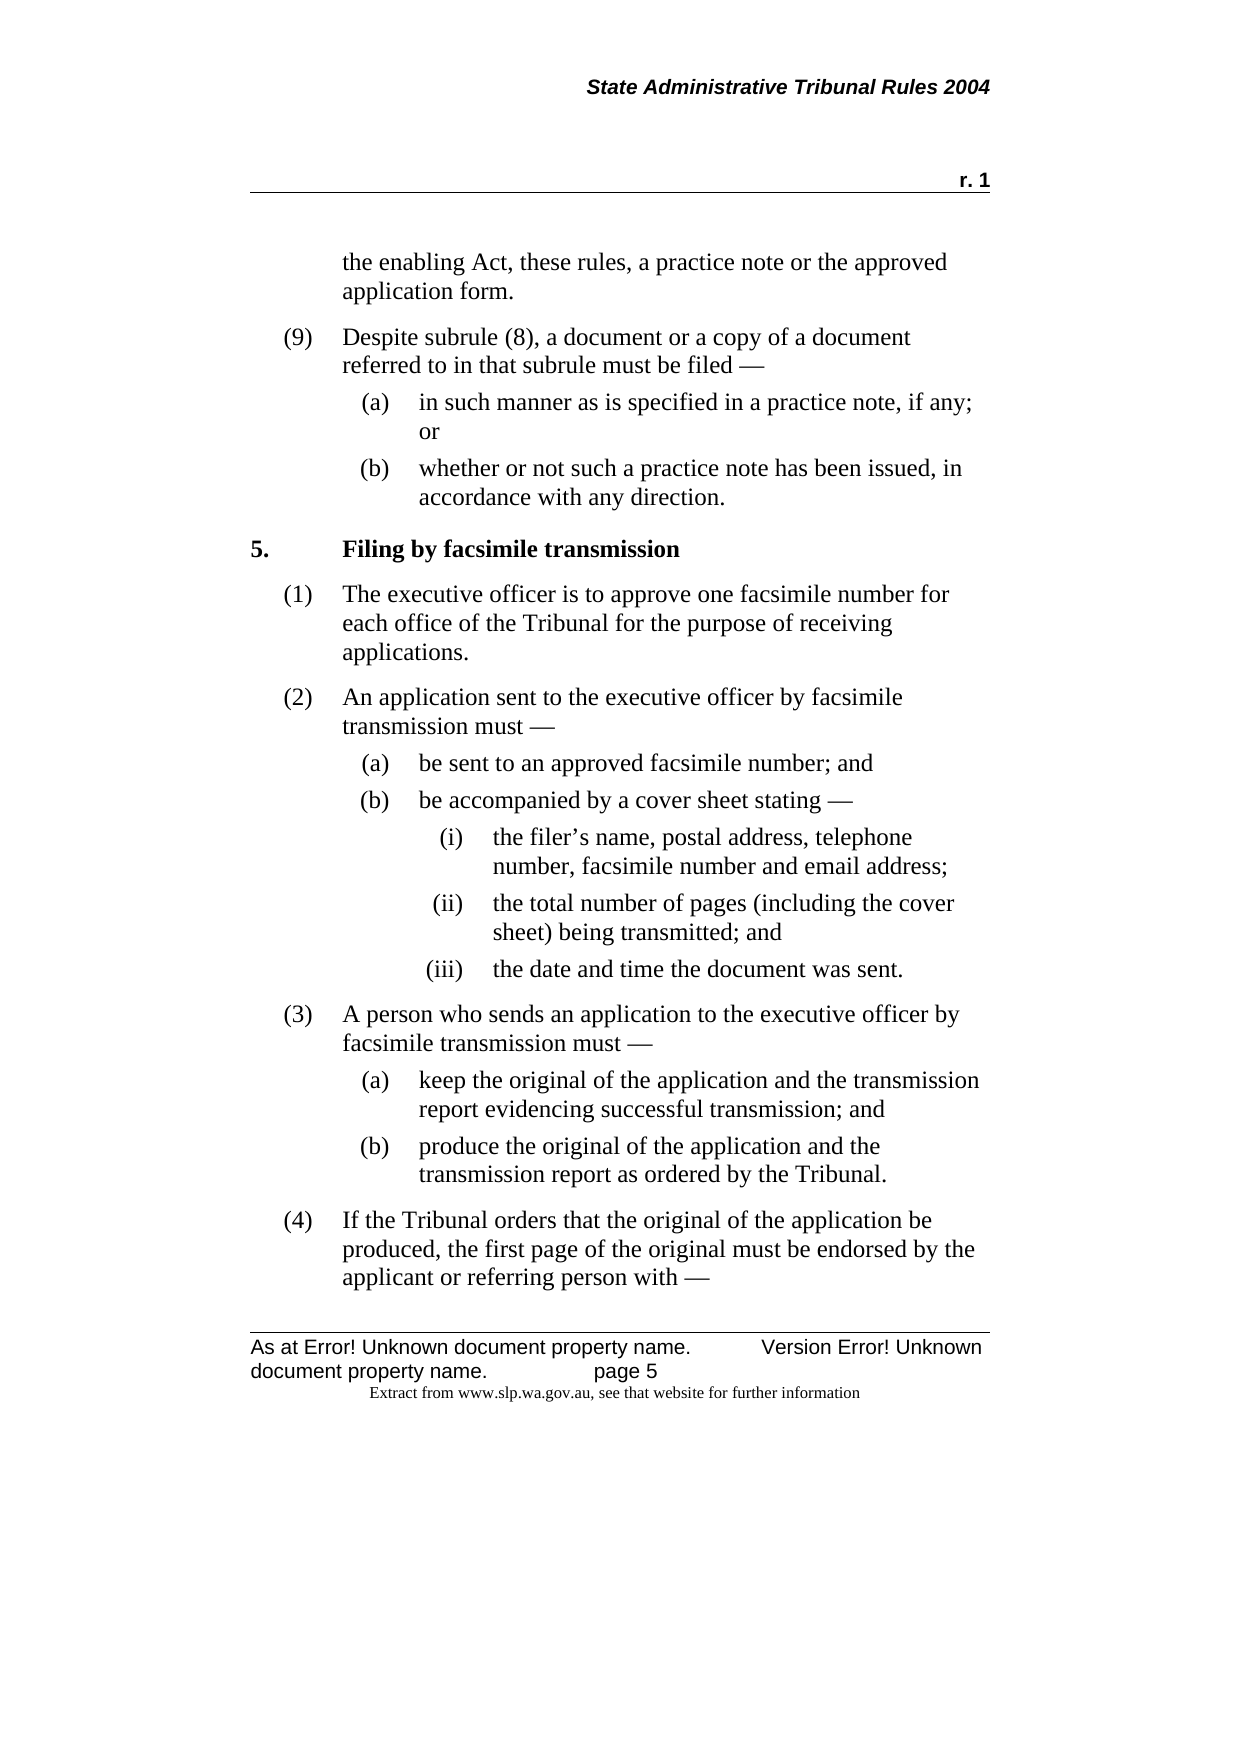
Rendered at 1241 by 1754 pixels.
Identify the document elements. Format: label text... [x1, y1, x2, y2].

text (4) If the Tribunal orders that the original of the application be produced, the first page of the original must be endorsed by the applicant or referring person with — [250, 1205, 990, 1291]
text (b) whether or not such a practice note has been issued, in accordance with any direction. [250, 453, 990, 511]
subtitle 5. Filing by facsimile transmission [250, 534, 990, 562]
text (a) in such manner as is specified in a practice note, if any; or [250, 387, 990, 445]
text (1) The executive officer is to approve one facsimile number for each office of the Tribunal for the purpose of receiving applications. [250, 579, 990, 665]
text (2) An application sent to the executive officer by facsimile transmission must — [250, 682, 990, 739]
text (b) be accompanied by a cover sheet stating — [250, 785, 990, 814]
text (a) keep the original of the application and the transmission report evidencing successful transmission; and [250, 1065, 990, 1122]
text (b) produce the original of the application and the transmission report as ordered by the Tribunal. [250, 1131, 990, 1188]
text (9) Despite subrule (8), a document or a copy of a document referred to in that subrule must be filed — [250, 322, 990, 379]
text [250, 247, 990, 305]
text (ii) the total number of pages (including the cover sheet) being transmitted; and [250, 888, 990, 945]
text (3) A person who sends an application to the executive officer by facsimile transmission must — [250, 999, 990, 1057]
text (i) the filer’s name, postal address, telephone number, facsimile number and email address; [250, 822, 990, 879]
text (a) be sent to an approved facsimile number; and [250, 748, 990, 777]
text (iii) the date and time the document was sent. [250, 954, 990, 982]
